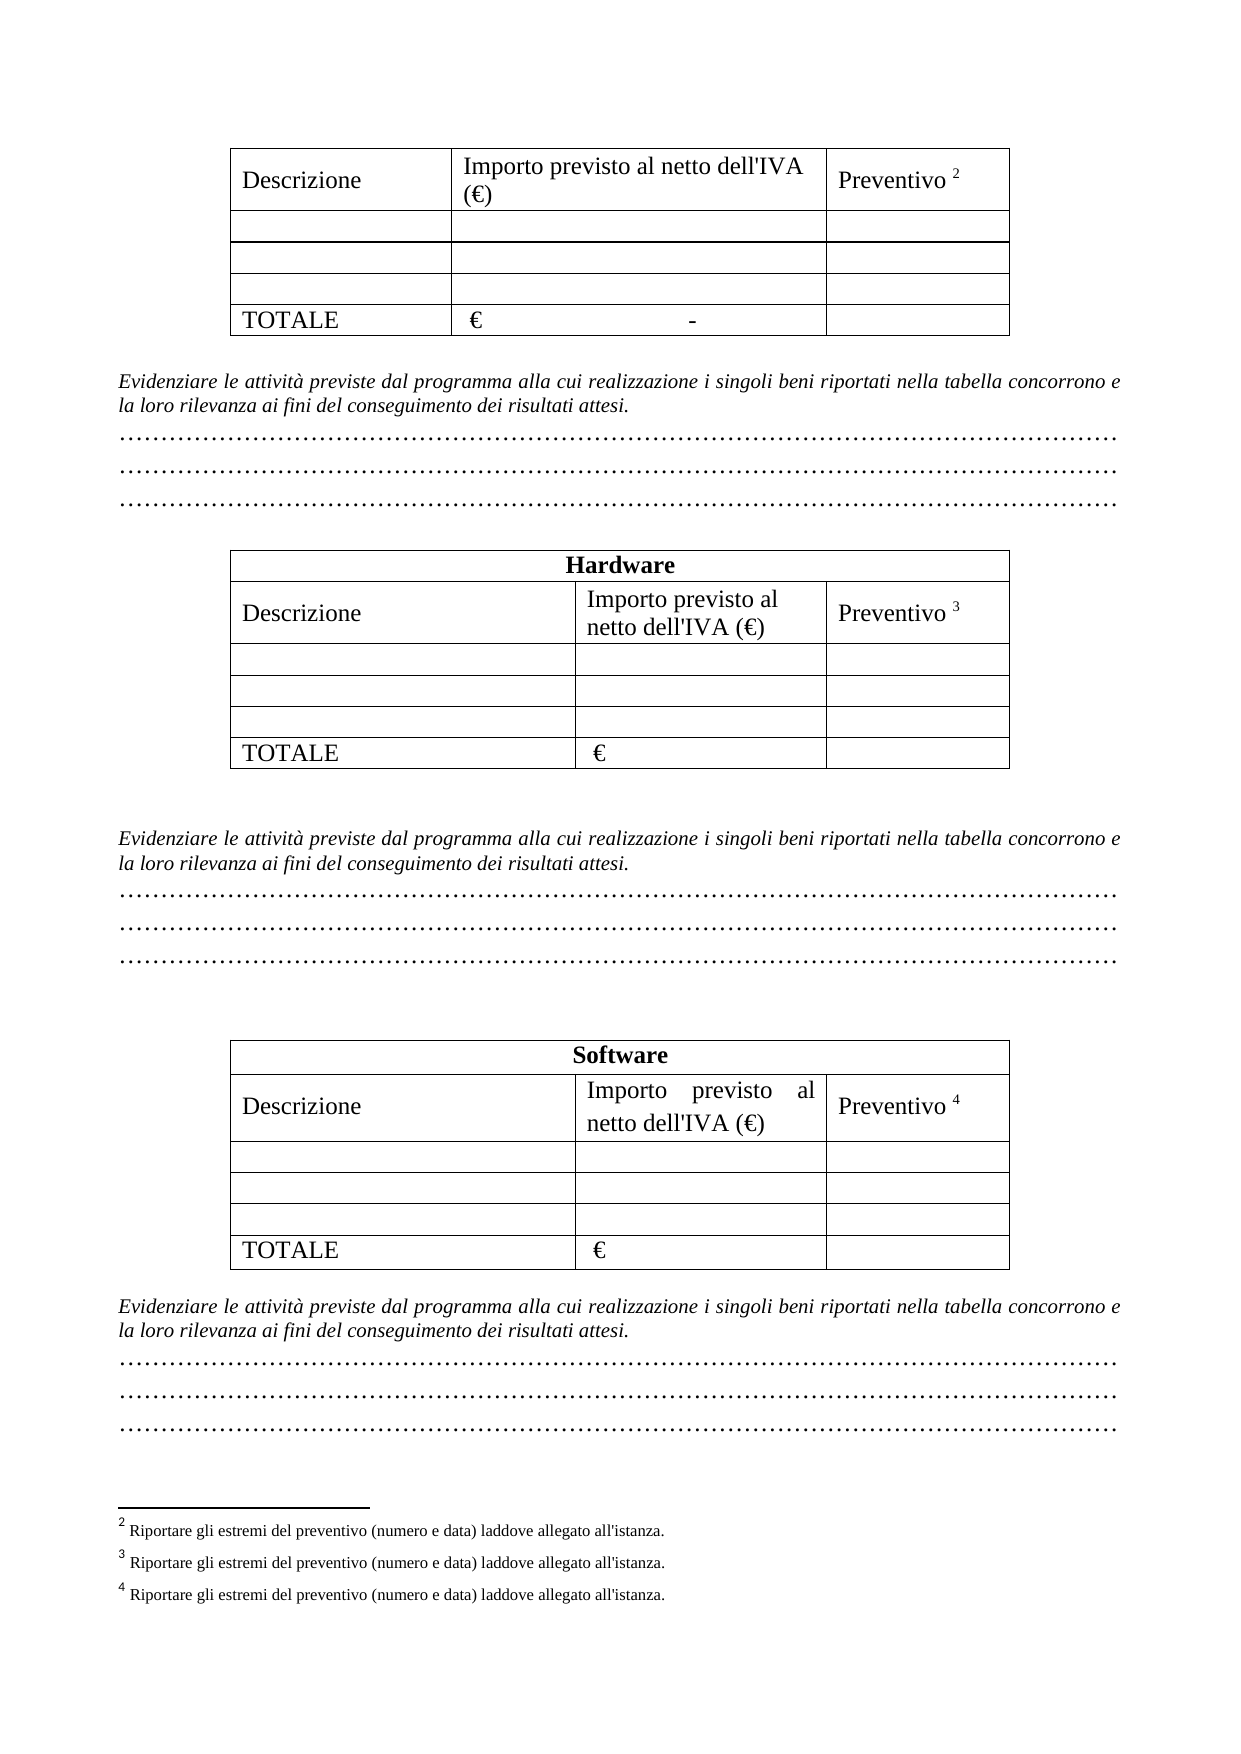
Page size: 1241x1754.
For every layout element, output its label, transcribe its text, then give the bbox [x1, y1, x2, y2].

table_cell Descrizione [231, 582, 575, 643]
table_cell TOTALE [231, 1236, 575, 1268]
table_cell [827, 738, 1009, 768]
table_cell [827, 1236, 1009, 1268]
table_cell [827, 274, 1009, 304]
table_cell [231, 644, 575, 674]
table_cell TOTALE [231, 738, 575, 768]
table_cell [231, 1173, 575, 1203]
text Evidenziare le attività previste dal programma alla cui realizzazione i singoli beni riportati nella tabella concorrono e la loro rilevanza ai fini del conseguimento dei risultati attesi. [118, 1294, 1122, 1342]
table_cell [231, 274, 451, 304]
table_cell [827, 305, 1009, 335]
table_cell [827, 707, 1009, 737]
text ……………………………………………………………………………………………………………………………………………………………………………………………………………………………………………………………………………………………………………………………… [118, 1342, 1122, 1437]
table_cell Preventivo [827, 1075, 1009, 1141]
table_cell [827, 644, 1009, 674]
table_cell [827, 243, 1009, 273]
text Evidenziare le attività previste dal programma alla cui realizzazione i singoli beni riportati nella tabella concorrono e la loro rilevanza ai fini del conseguimento dei risultati attesi. [118, 826, 1122, 874]
table_cell Preventivo [827, 582, 1009, 643]
table_cell [827, 1204, 1009, 1234]
table_cell Importo previsto al netto dell'IVA (€) [452, 149, 826, 210]
table_cell [827, 211, 1009, 241]
table_header Software [231, 1041, 1009, 1074]
table_cell [231, 1142, 575, 1172]
text ……………………………………………………………………………………………………………………………………………………………………………………………………………………………………………………………………………………………………………………………… [118, 417, 1122, 512]
table_cell [452, 274, 826, 304]
table_cell [576, 707, 826, 737]
table_cell [576, 1142, 826, 1172]
table_cell Descrizione [231, 1075, 575, 1141]
table_cell [576, 1173, 826, 1203]
table_cell Preventivo [827, 149, 1009, 210]
table_cell [231, 676, 575, 706]
table_cell [576, 1204, 826, 1234]
table_cell [827, 1142, 1009, 1172]
table_cell [231, 243, 451, 273]
table_cell [827, 1173, 1009, 1203]
table_cell € [576, 1236, 826, 1268]
table_cell [576, 676, 826, 706]
table_cell [231, 1204, 575, 1234]
table_cell Descrizione [231, 149, 451, 210]
table_cell [827, 676, 1009, 706]
text ……………………………………………………………………………………………………………………………………………………………………………………………………………………………………………………………………………………………………………………………… [118, 874, 1122, 969]
table_cell [231, 707, 575, 737]
table_header Hardware [231, 551, 1009, 581]
table_cell [231, 211, 451, 241]
table_cell Importo previsto al netto dell'IVA (€) [576, 1075, 826, 1141]
text Evidenziare le attività previste dal programma alla cui realizzazione i singoli beni riportati nella tabella concorrono e la loro rilevanza ai fini del conseguimento dei risultati attesi. [118, 369, 1122, 417]
table_cell € [576, 738, 826, 768]
table_cell € - [452, 305, 826, 335]
table_cell [576, 644, 826, 674]
table_cell [452, 211, 826, 241]
table_cell [452, 243, 826, 273]
table_cell TOTALE [231, 305, 451, 335]
table_cell Importo previsto al netto dell'IVA (€) [576, 582, 826, 643]
